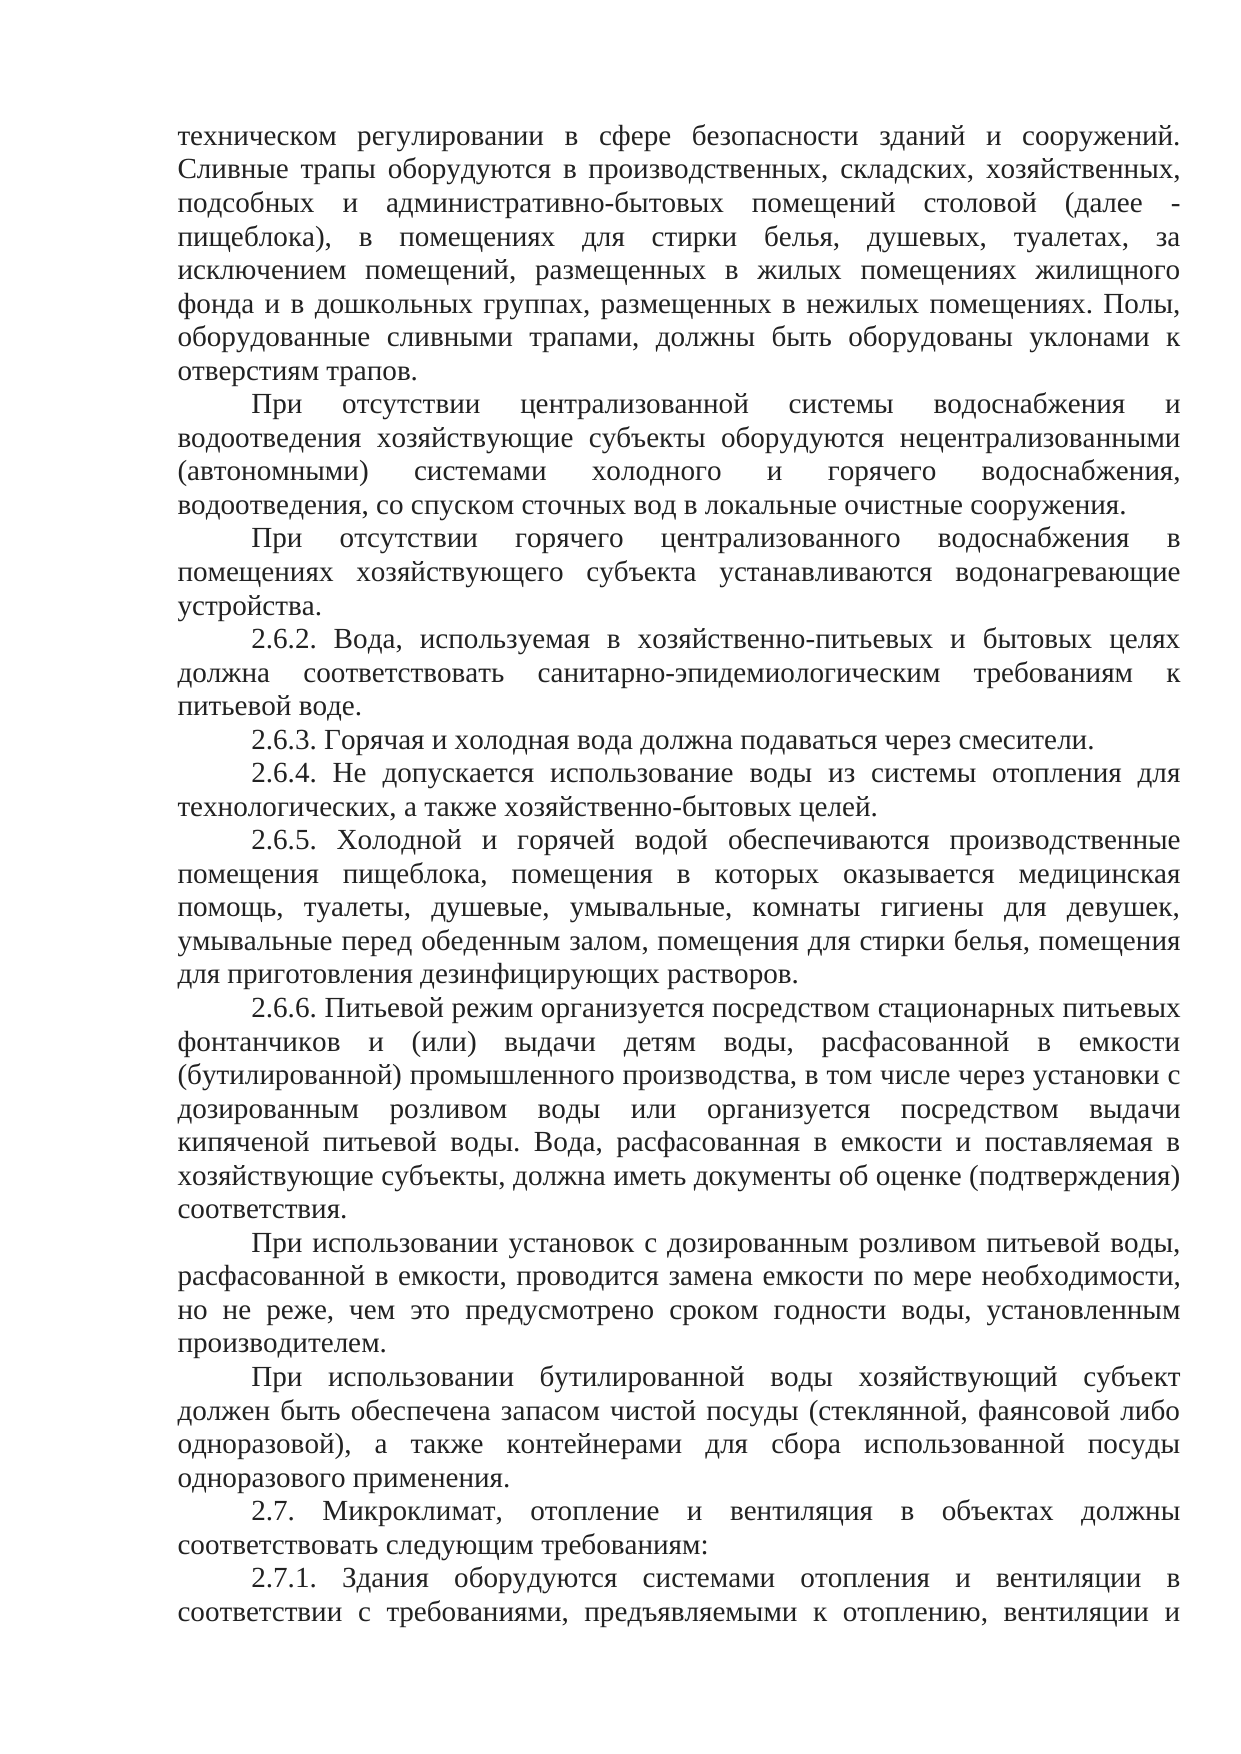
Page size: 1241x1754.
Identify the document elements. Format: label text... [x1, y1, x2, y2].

text 2.6.5. Холодной и горячей водой обеспечиваются производственные помещения пищеблока, помещения в которых оказывается медицинская помощь, туалеты, душевые, умывальные, комнаты гигиены для девушек, умывальные перед обеденным залом, помещения для стирки белья, помещения для приготовления дезинфицирующих растворов. [177, 822, 1181, 990]
text При отсутствии горячего централизованного водоснабжения в помещениях хозяйствующего субъекта устанавливаются водонагревающие устройства. [177, 521, 1181, 621]
text При отсутствии централизованной системы водоснабжения и водоотведения хозяйствующие субъекты оборудуются нецентрализованными (автономными) системами холодного и горячего водоснабжения, водоотведения, со спуском сточных вод в локальные очистные сооружения. [177, 386, 1181, 521]
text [177, 118, 1181, 386]
text 2.6.4. Не допускается использование воды из системы отопления для технологических, а также хозяйственно-бытовых целей. [177, 755, 1181, 822]
text 2.6.2. Вода, используемая в хозяйственно-питьевых и бытовых целях должна соответствовать санитарно-эпидемиологическим требованиям к питьевой воде. [177, 621, 1181, 722]
text 2.6.3. Горячая и холодная вода должна подаваться через смесители. [177, 722, 1181, 755]
text При использовании бутилированной воды хозяйствующий субъект должен быть обеспечена запасом чистой посуды (стеклянной, фаянсовой либо одноразовой), а также контейнерами для сбора использованной посуды одноразового применения. [177, 1359, 1181, 1493]
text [177, 1560, 1181, 1627]
text 2.6.6. Питьевой режим организуется посредством стационарных питьевых фонтанчиков и (или) выдачи детям воды, расфасованной в емкости (бутилированной) промышленного производства, в том числе через установки с дозированным розливом воды или организуется посредством выдачи кипяченой питьевой воды. Вода, расфасованная в емкости и поставляемая в хозяйствующие субъекты, должна иметь документы об оценке (подтверждения) соответствия. [177, 990, 1181, 1225]
text 2.7. Микроклимат, отопление и вентиляция в объектах должны соответствовать следующим требованиям: [177, 1493, 1181, 1560]
text При использовании установок с дозированным розливом питьевой воды, расфасованной в емкости, проводится замена емкости по мере необходимости, но не реже, чем это предусмотрено сроком годности воды, установленным производителем. [177, 1225, 1181, 1359]
